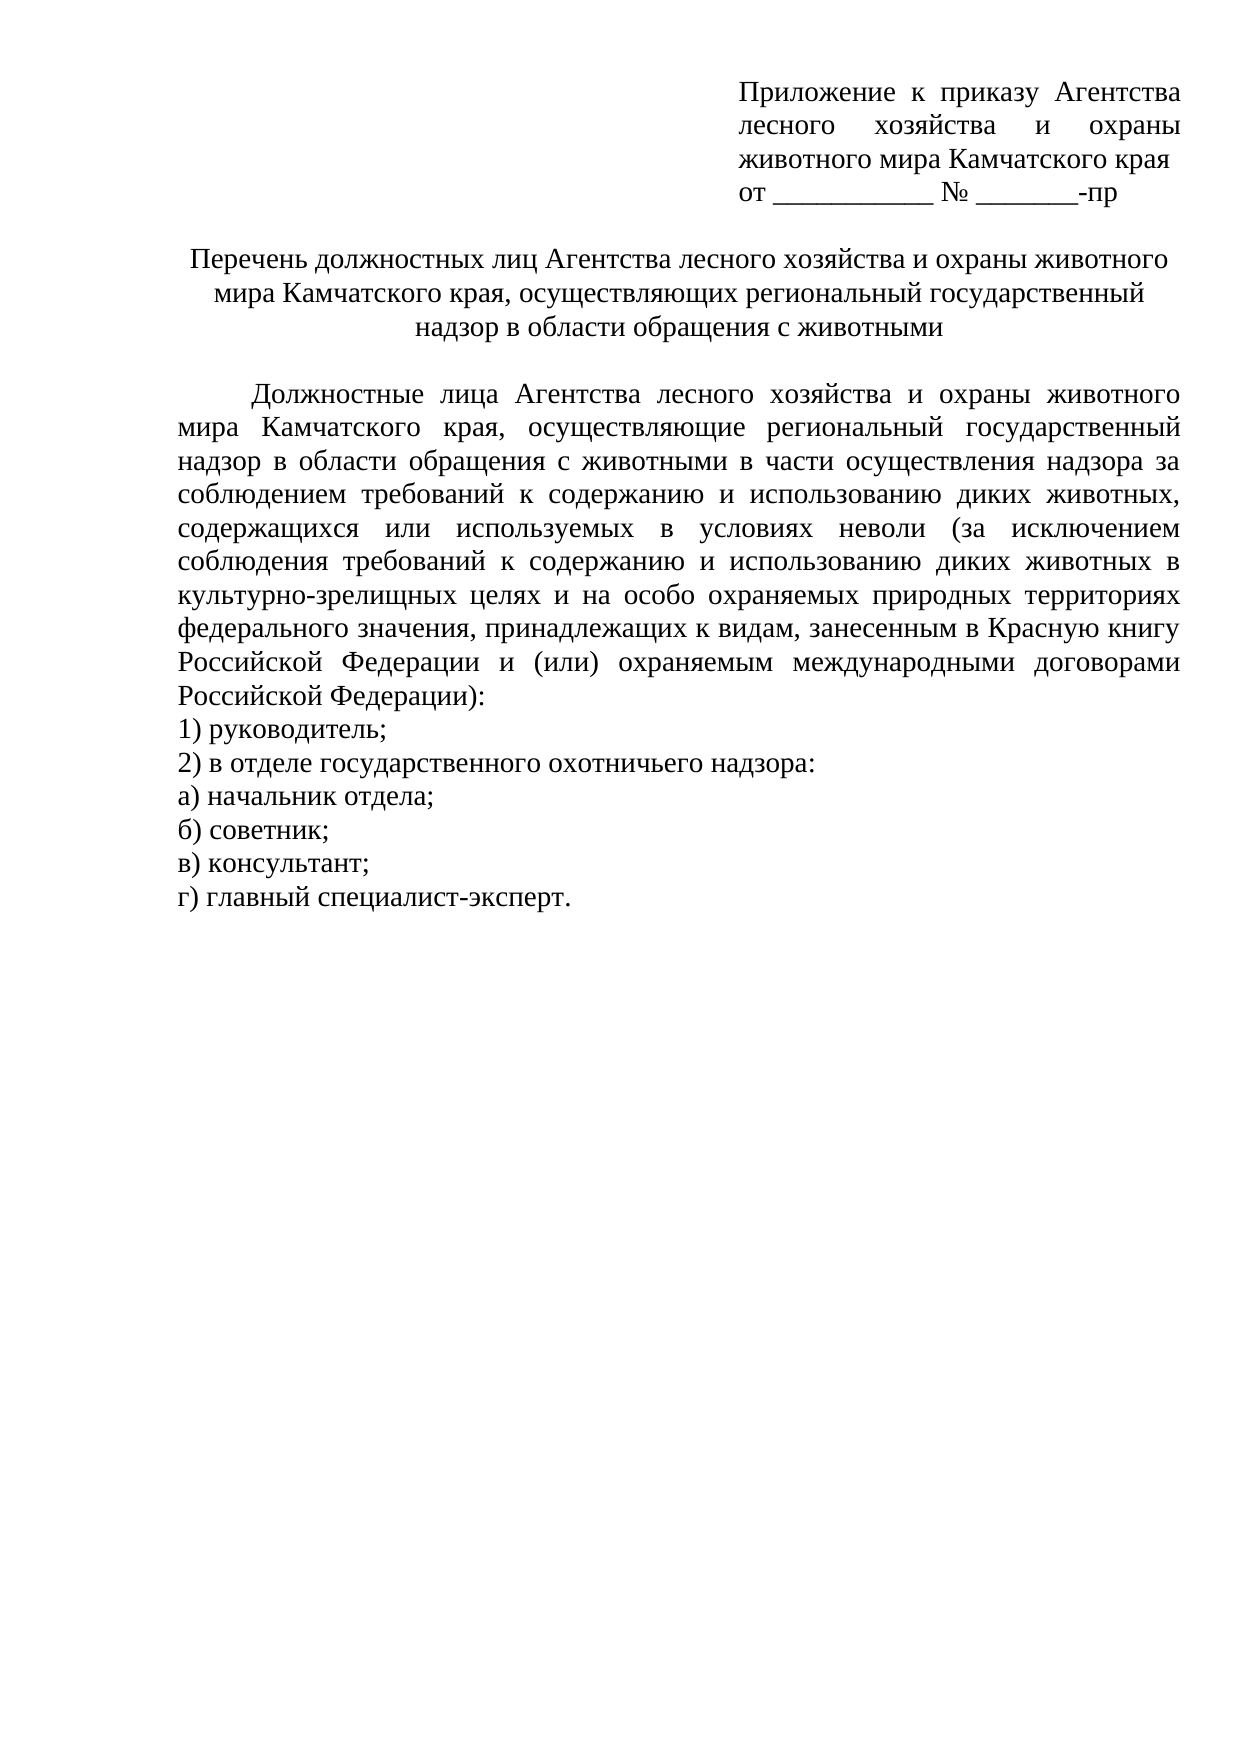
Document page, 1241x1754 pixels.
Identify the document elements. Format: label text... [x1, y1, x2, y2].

text от ___________ № _______-пр [738, 174, 1181, 208]
text Перечень должностных лиц Агентства лесного хозяйства и охраны животного мира Камчатского края, осуществляющих региональный государственный надзор в области обращения с животными [177, 242, 1181, 342]
text б) советник; [177, 812, 1181, 845]
text 1) руководитель; [177, 711, 1181, 745]
text Приложение к приказу Агентства лесного хозяйства и охраны животного мира Камчатского края [738, 74, 1181, 174]
text а) начальник отдела; [177, 778, 1181, 812]
text Должностные лица Агентства лесного хозяйства и охраны животного мира Камчатского края, осуществляющие региональный государственный надзор в области обращения с животными в части осуществления надзора за соблюдением требований к содержанию и использованию диких животных, содержащихся или используемых в условиях неволи (за исключением соблюдения требований к содержанию и использованию диких животных в культурно-зрелищных целях и на особо охраняемых природных территориях федерального значения, принадлежащих к видам, занесенным в Красную книгу Российской Федерации и (или) охраняемым международными договорами Российской Федерации): [177, 376, 1181, 711]
text в) консультант; [177, 845, 1181, 879]
text 2) в отделе государственного охотничьего надзора: [177, 745, 1181, 778]
text г) главный специалист-эксперт. [177, 879, 1181, 912]
